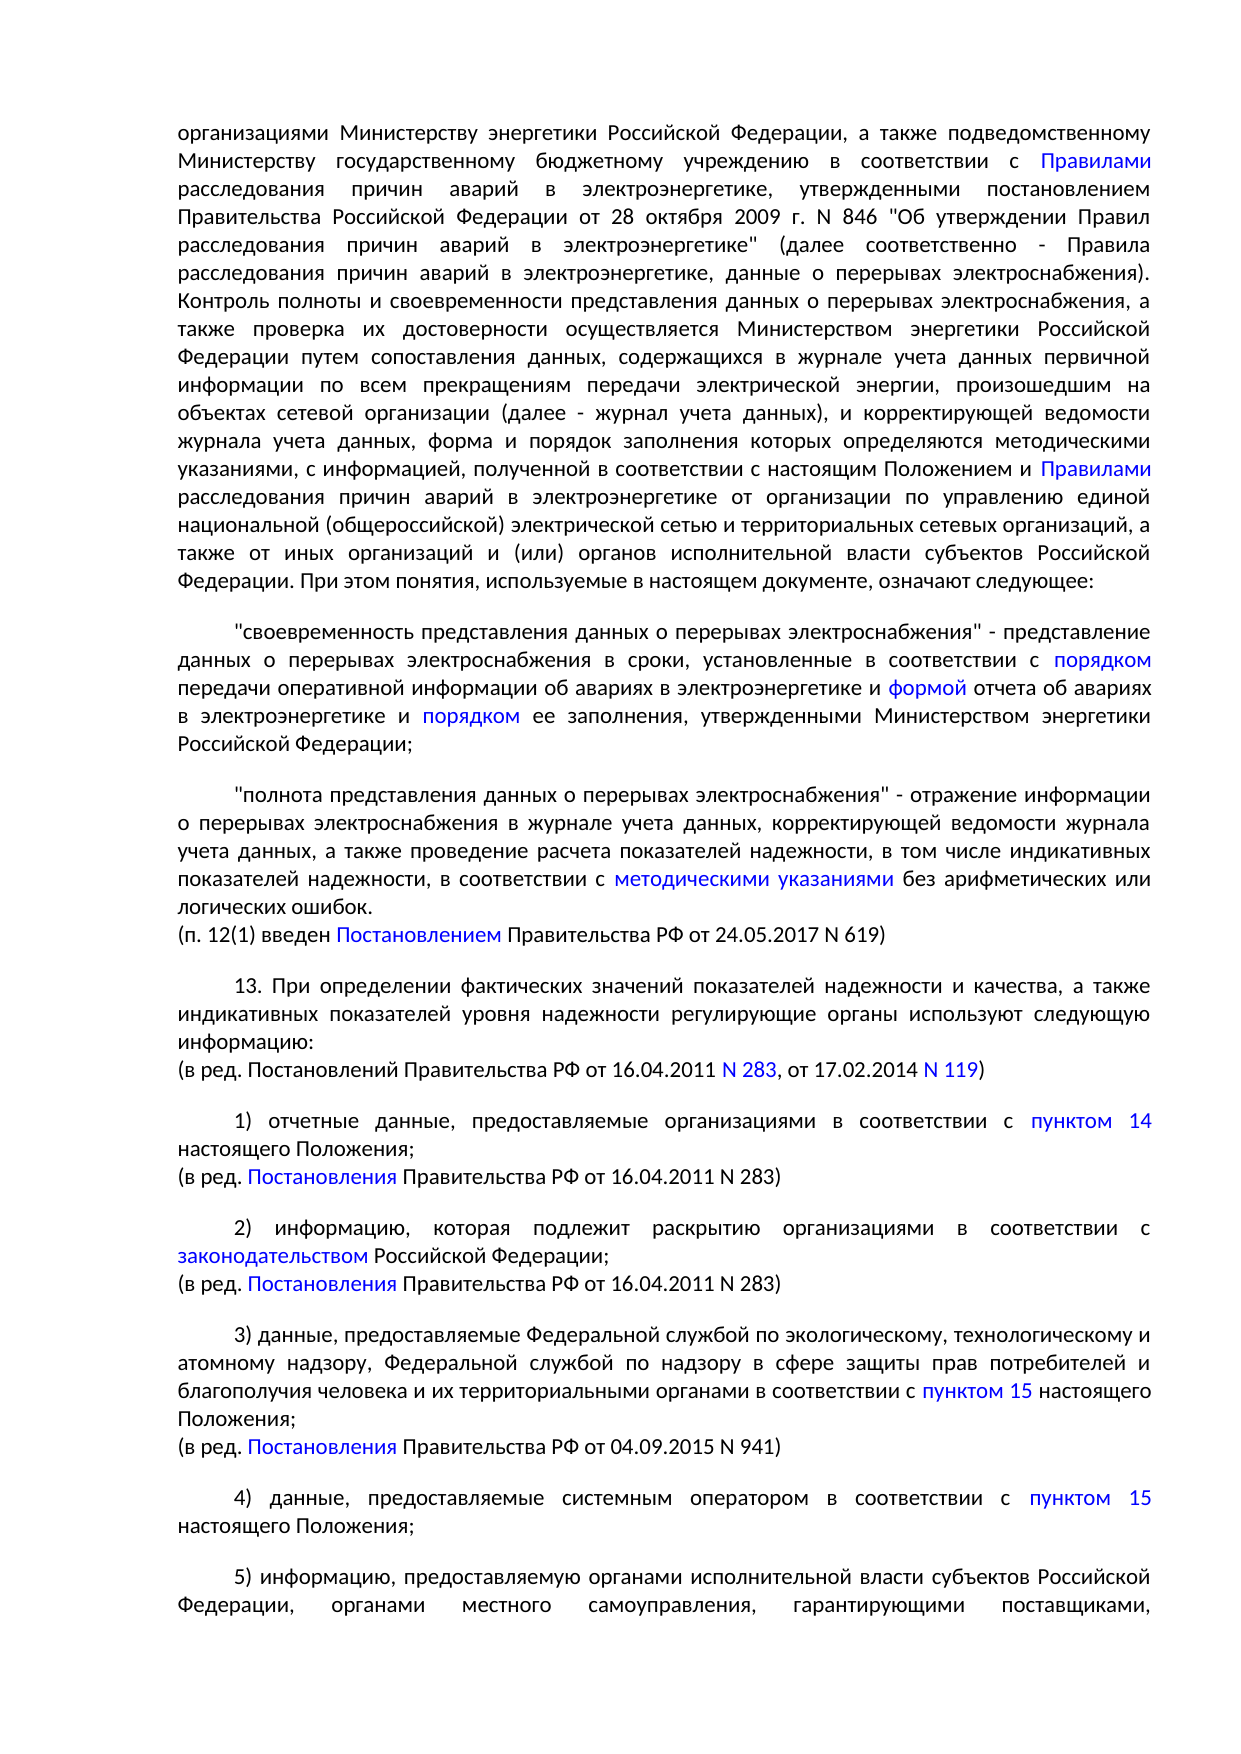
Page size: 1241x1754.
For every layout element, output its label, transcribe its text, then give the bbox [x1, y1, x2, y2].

text (в ред. Постановлений Правительства РФ от 16.04.2011 N 283, от 17.02.2014 N 119) [177, 1056, 1152, 1083]
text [177, 1562, 1152, 1618]
text "полнота представления данных о перерывах электроснабжения" - отражение информации о перерывах электроснабжения в журнале учета данных, корректирующей ведомости журнала учета данных, а также проведение расчета показателей надежности, в том числе индикативных показателей надежности, в соответствии с методическими указаниями без арифметических или логических ошибок. [177, 780, 1152, 921]
text (в ред. Постановления Правительства РФ от 04.09.2015 N 941) [177, 1432, 1152, 1461]
text (п. 12(1) введен Постановлением Правительства РФ от 24.05.2017 N 619) [177, 921, 1152, 948]
text 4) данные, предоставляемые системным оператором в соответствии с пунктом 15 настоящего Положения; [177, 1483, 1152, 1539]
text 1) отчетные данные, предоставляемые организациями в соответствии с пунктом 14 настоящего Положения; [177, 1106, 1152, 1162]
text "своевременность представления данных о перерывах электроснабжения" - представление данных о перерывах электроснабжения в сроки, установленные в соответствии с порядком передачи оперативной информации об авариях в электроэнергетике и формой отчета об авариях в электроэнергетике и порядком ее заполнения, утвержденными Министерством энергетики Российской Федерации; [177, 617, 1152, 757]
text (в ред. Постановления Правительства РФ от 16.04.2011 N 283) [177, 1162, 1152, 1191]
text 2) информацию, которая подлежит раскрытию организациями в соответствии с законодательством Российской Федерации; [177, 1213, 1152, 1269]
text 3) данные, предоставляемые Федеральной службой по экологическому, технологическому и атомному надзору, Федеральной службой по надзору в сфере защиты прав потребителей и благополучия человека и их территориальными органами в соответствии с пунктом 15 настоящего Положения; [177, 1320, 1152, 1432]
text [177, 118, 1152, 594]
text (в ред. Постановления Правительства РФ от 16.04.2011 N 283) [177, 1269, 1152, 1297]
text 13. При определении фактических значений показателей надежности и качества, а также индикативных показателей уровня надежности регулирующие органы используют следующую информацию: [177, 971, 1152, 1056]
